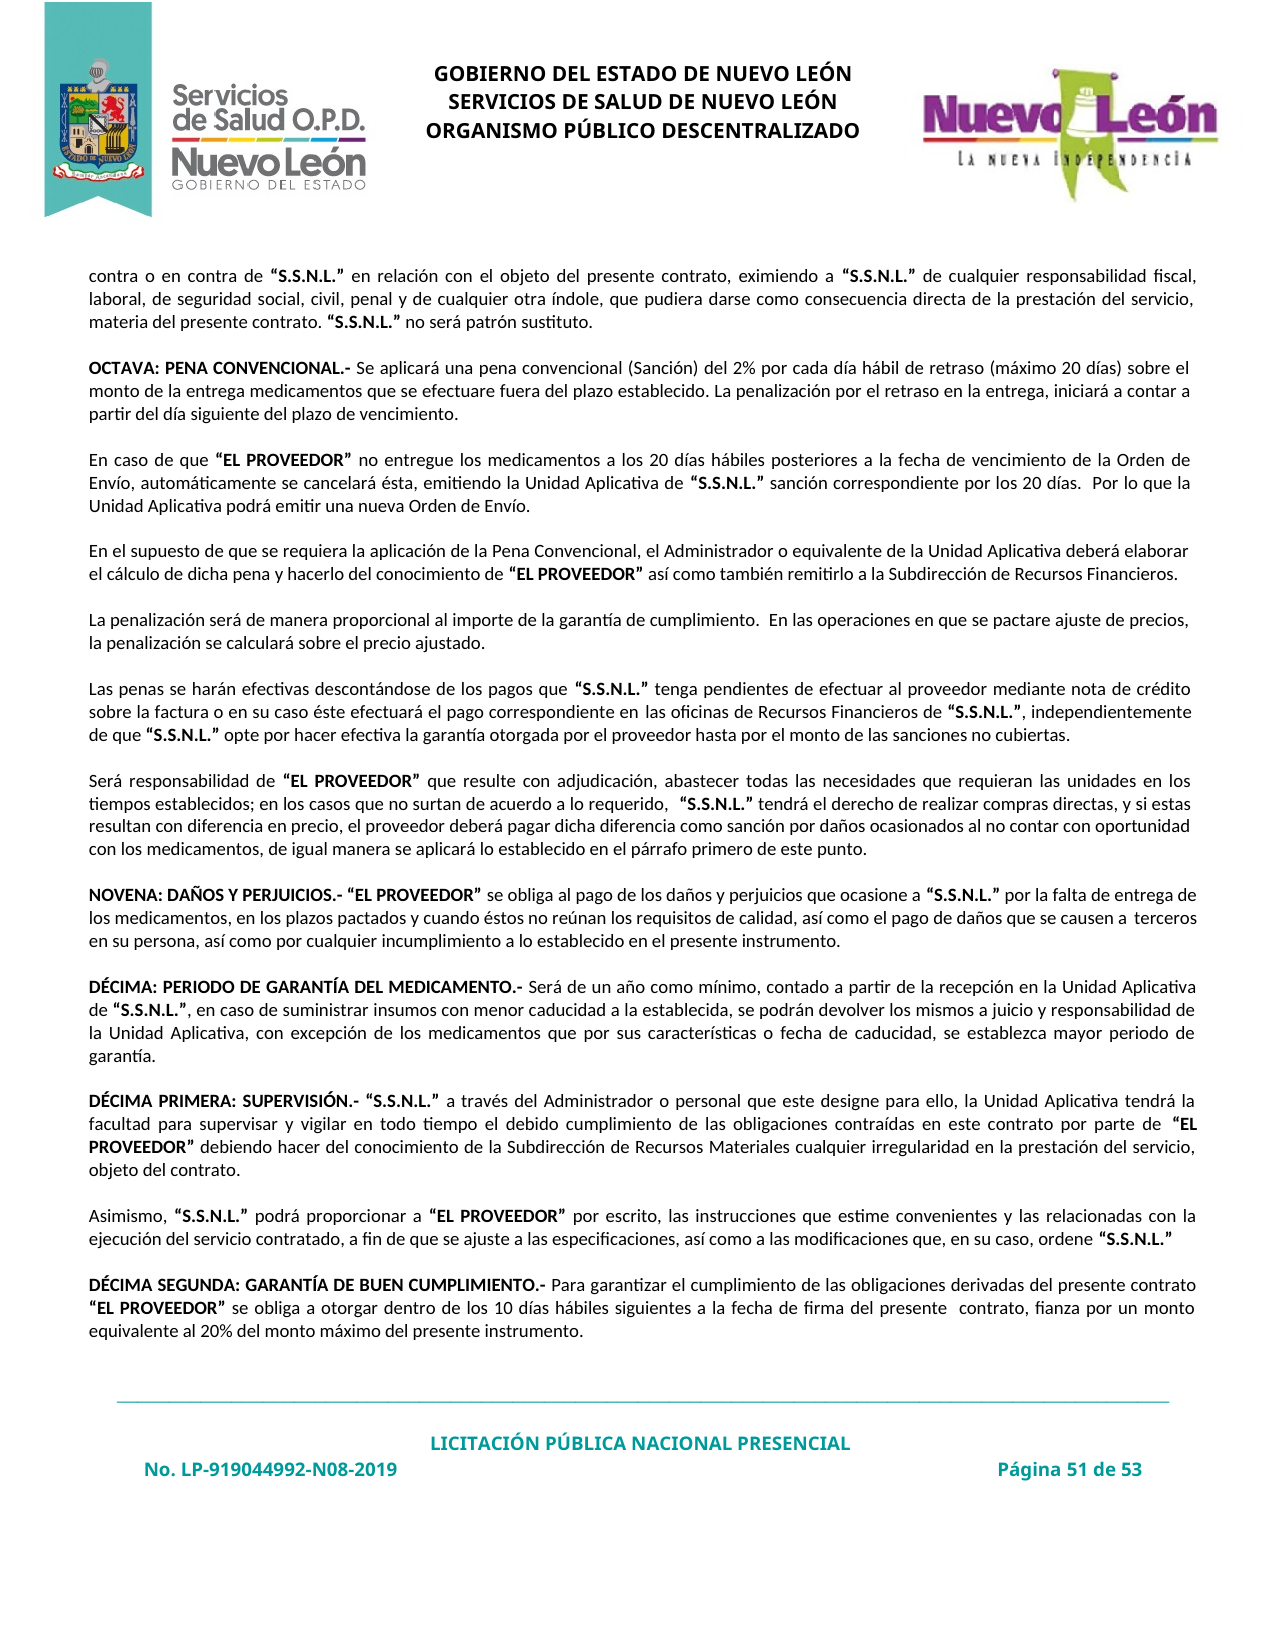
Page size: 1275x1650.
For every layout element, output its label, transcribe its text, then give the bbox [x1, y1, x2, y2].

text En el supuesto de que se requiera la aplicación de la Pena Convencional, el Administrador o equivalente de la Unidad Aplicativa deberá elaborar el cálculo de dicha pena y hacerlo del conocimiento de “EL PROVEEDOR” así como también remitirlo a la Subdirección de Recursos Financieros. [89, 540, 1192, 586]
text Será responsabilidad de “EL PROVEEDOR” que resulte con adjudicación, abastecer todas las necesidades que requieran las unidades en los tiempos establecidos; en los casos que no surtan de acuerdo a lo requerido, “S.S.N.L.” tendrá el derecho de realizar compras directas, y si estas resultan con diferencia en precio, el proveedor deberá pagar dicha diferencia como sanción por daños ocasionados al no contar con oportunidad con los medicamentos, de igual manera se aplicará lo establecido en el párrafo primero de este punto. [89, 769, 1192, 861]
text DÉCIMA PRIMERA: SUPERVISIÓN.- “S.S.N.L.” a través del Administrador o personal que este designe para ello, la Unidad Aplicativa tendrá la facultad para supervisar y vigilar en todo tiempo el debido cumplimiento de las obligaciones contraídas en este contrato por parte de “EL PROVEEDOR” debiendo hacer del conocimiento de la Subdirección de Recursos Materiales cualquier irregularidad en la prestación del servicio, objeto del contrato. [89, 1090, 1197, 1181]
text OCTAVA: PENA CONVENCIONAL.- Se aplicará una pena convencional (Sanción) del 2% por cada día hábil de retraso (máximo 20 días) sobre el monto de la entrega medicamentos que se efectuare fuera del plazo establecido. La penalización por el retraso en la entrega, iniciará a contar a partir del día siguiente del plazo de vencimiento. [89, 356, 1192, 425]
text DÉCIMA: PERIODO DE GARANTÍA DEL MEDICAMENTO.- Será de un año como mínimo, contado a partir de la recepción en la Unidad Aplicativa de “S.S.N.L.”, en caso de suministrar insumos con menor caducidad a la establecida, se podrán devolver los mismos a juicio y responsabilidad de la Unidad Aplicativa, con excepción de los medicamentos que por sus características o fecha de caducidad, se establezca mayor periodo de garantía. [89, 975, 1197, 1067]
text Asimismo, “S.S.N.L.” podrá proporcionar a “EL PROVEEDOR” por escrito, las instrucciones que estime convenientes y las relacionadas con la ejecución del servicio contratado, a fin de que se ajuste a las especificaciones, así como a las modificaciones que, en su caso, ordene “S.S.N.L.” [89, 1204, 1197, 1250]
text DÉCIMA SEGUNDA: GARANTÍA DE BUEN CUMPLIMIENTO.- Para garantizar el cumplimiento de las obligaciones derivadas del presente contrato “EL PROVEEDOR” se obliga a otorgar dentro de los 10 días hábiles siguientes a la fecha de firma del presente contrato, fianza por un monto equivalente al 20% del monto máximo del presente instrumento. [89, 1273, 1197, 1342]
text En caso de que “EL PROVEEDOR” no entregue los medicamentos a los 20 días hábiles posteriores a la fecha de vencimiento de la Orden de Envío, automáticamente se cancelará ésta, emitiendo la Unidad Aplicativa de “S.S.N.L.” sanción correspondiente por los 20 días. Por lo que la Unidad Aplicativa podrá emitir una nueva Orden de Envío. [89, 448, 1192, 517]
picture [15, 2, 1249, 229]
text Las penas se harán efectivas descontándose de los pagos que “S.S.N.L.” tenga pendientes de efectuar al proveedor mediante nota de crédito sobre la factura o en su caso éste efectuará el pago correspondiente en las oficinas de Recursos Financieros de “S.S.N.L.”, independientemente de que “S.S.N.L.” opte por hacer efectiva la garantía otorgada por el proveedor hasta por el monto de las sanciones no cubiertas. [89, 677, 1192, 746]
text La penalización será de manera proporcional al importe de la garantía de cumplimiento. En las operaciones en que se pactare ajuste de precios, la penalización se calculará sobre el precio ajustado. [89, 608, 1192, 654]
text NOVENA: DAÑOS Y PERJUICIOS.- “EL PROVEEDOR” se obliga al pago de los daños y perjuicios que ocasione a “S.S.N.L.” por la falta de entrega de los medicamentos, en los plazos pactados y cuando éstos no reúnan los requisitos de calidad, así como el pago de daños que se causen a terceros en su persona, así como por cualquier incumplimiento a lo establecido en el presente instrumento. [89, 883, 1197, 952]
